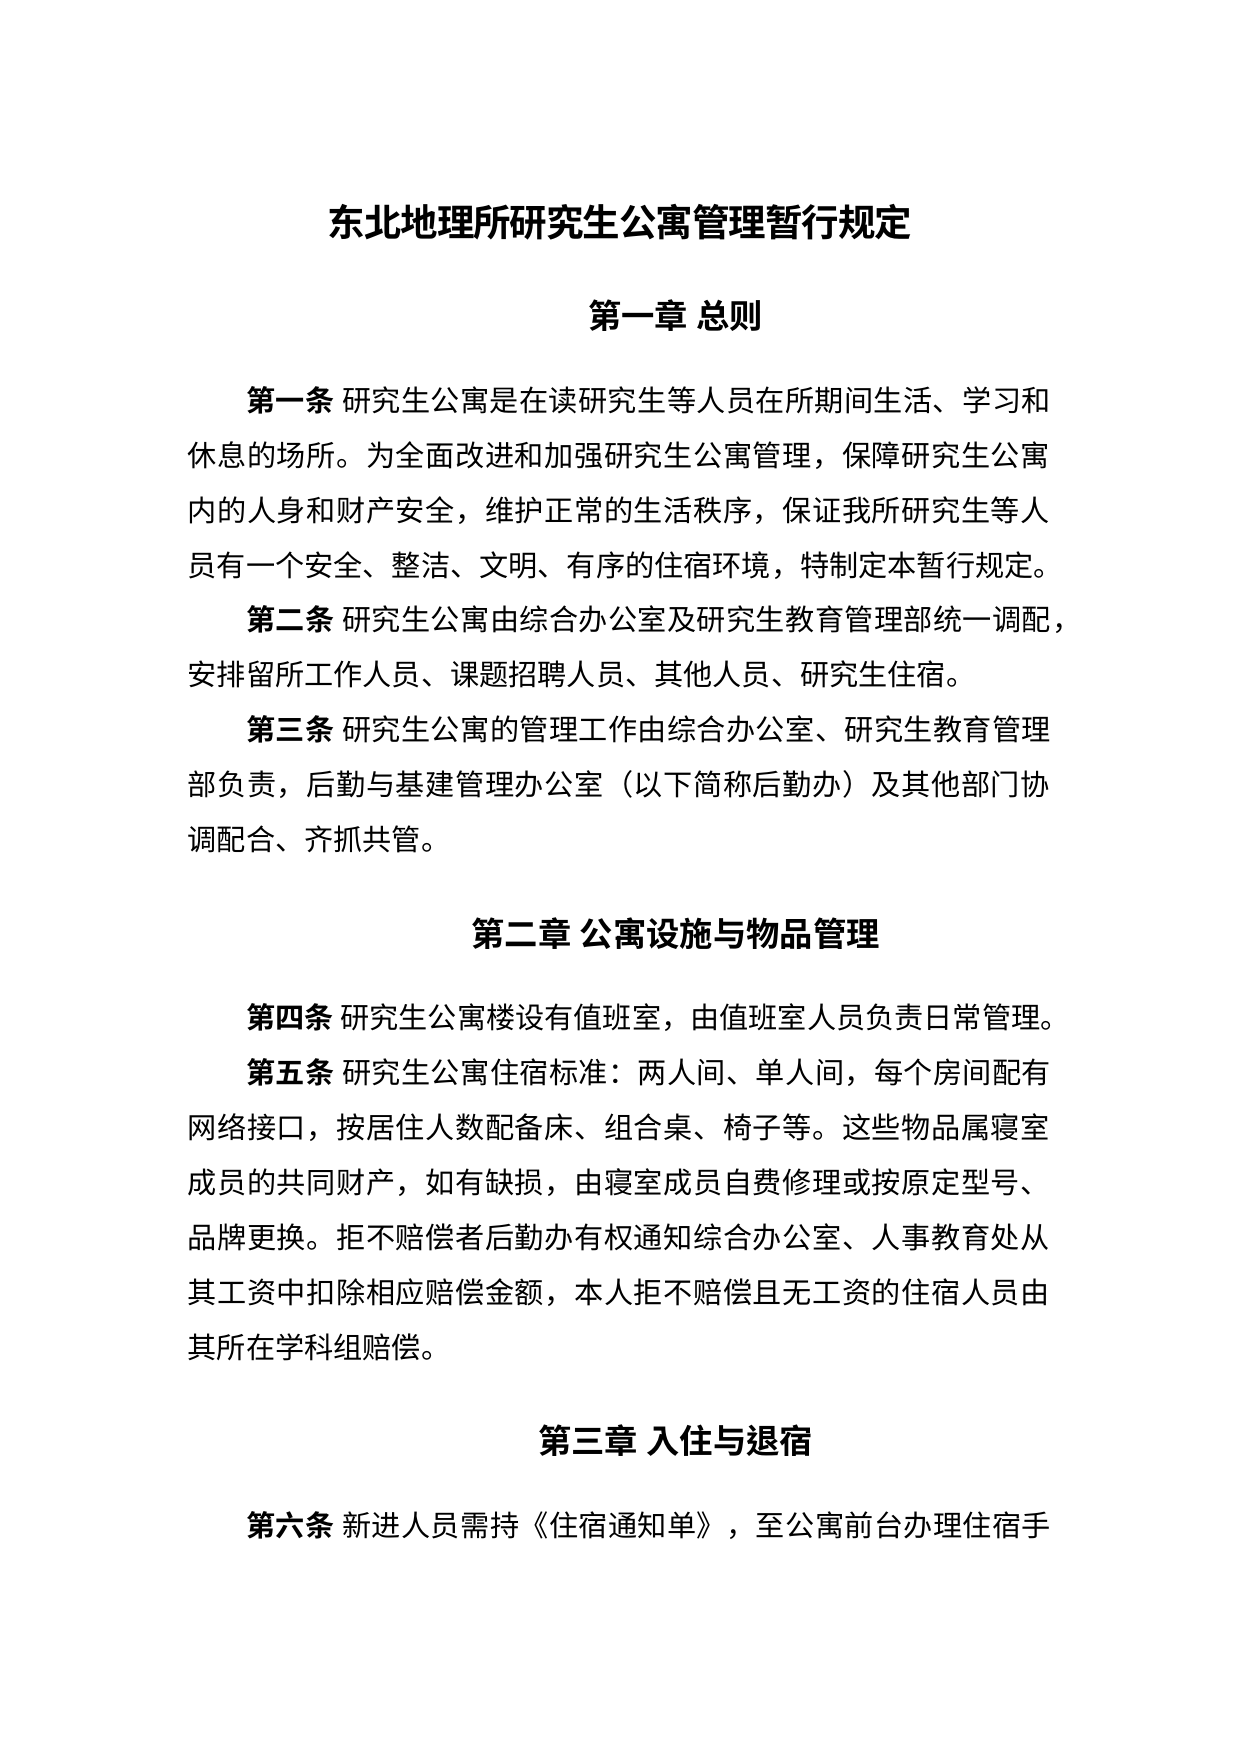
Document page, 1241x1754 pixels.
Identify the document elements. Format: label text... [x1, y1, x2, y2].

text 第五条 研究生公寓住宿标准：两人间、单人间，每个房间配有网络接口，按居住人数配备床、组合桌、椅子等。这些物品属寝室成员的共同财产，如有缺损，由寝室成员自费修理或按原定型号、品牌更换。拒不赔偿者后勤办有权通知综合办公室、人事教育处从其工资中扣除相应赔偿金额，本人拒不赔偿且无工资的住宿人员由其所在学科组赔偿。 [187, 1050, 1053, 1366]
text 第三条 研究生公寓的管理工作由综合办公室、研究生教育管理部负责，后勤与基建管理办公室（以下简称后勤办）及其他部门协调配合、齐抓共管。 [187, 707, 1053, 859]
text 第四条 研究生公寓楼设有值班室，由值班室人员负责日常管理。 [187, 995, 1053, 1037]
list 第一章 总则 [298, 283, 1053, 348]
text 第一条 研究生公寓是在读研究生等人员在所期间生活、学习和休息的场所。为全面改进和加强研究生公寓管理，保障研究生公寓内的人身和财产安全，维护正常的生活秩序，保证我所研究生等人员有一个安全、整洁、文明、有序的住宿环境，特制定本暂行规定。 [187, 377, 1053, 584]
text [187, 1502, 1053, 1545]
list 第三章 入住与退宿 [298, 1408, 1053, 1473]
text 第二条 研究生公寓由综合办公室及研究生教育管理部统一调配，安排留所工作人员、课题招聘人员、其他人员、研究生住宿。 [187, 597, 1053, 694]
list 第二章 公寓设施与物品管理 [298, 901, 1053, 966]
text 东北地理所研究生公寓管理暂行规定 [187, 189, 1053, 254]
